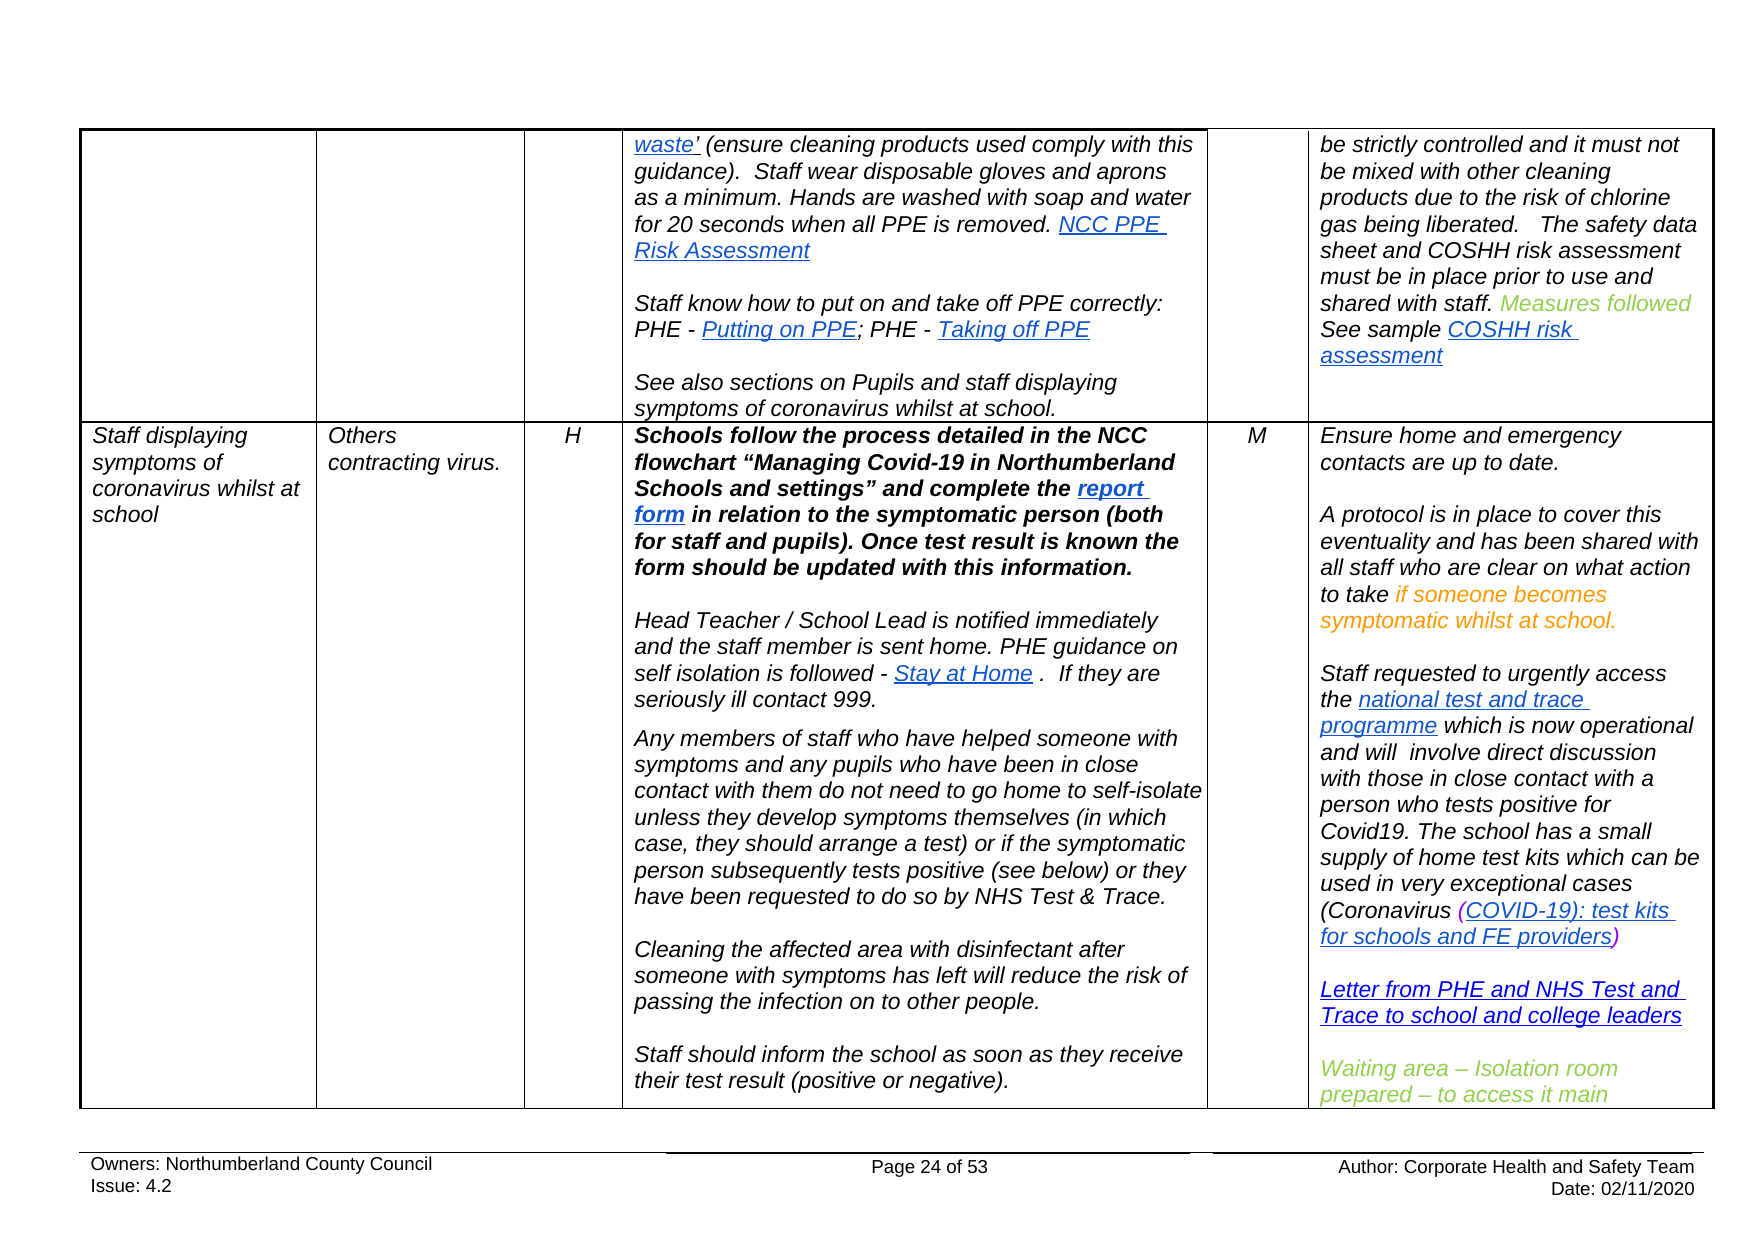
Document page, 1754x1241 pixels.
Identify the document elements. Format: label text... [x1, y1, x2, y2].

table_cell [317, 423, 524, 1108]
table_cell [1309, 423, 1712, 1108]
table_cell H [525, 131, 622, 421]
table_cell L [1208, 129, 1309, 421]
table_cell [623, 423, 1207, 1108]
table_cell H [525, 423, 622, 1108]
table_cell M [1208, 423, 1308, 1108]
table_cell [82, 423, 316, 1108]
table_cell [317, 131, 524, 421]
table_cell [82, 131, 316, 421]
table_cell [1309, 129, 1712, 421]
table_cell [623, 131, 1207, 421]
